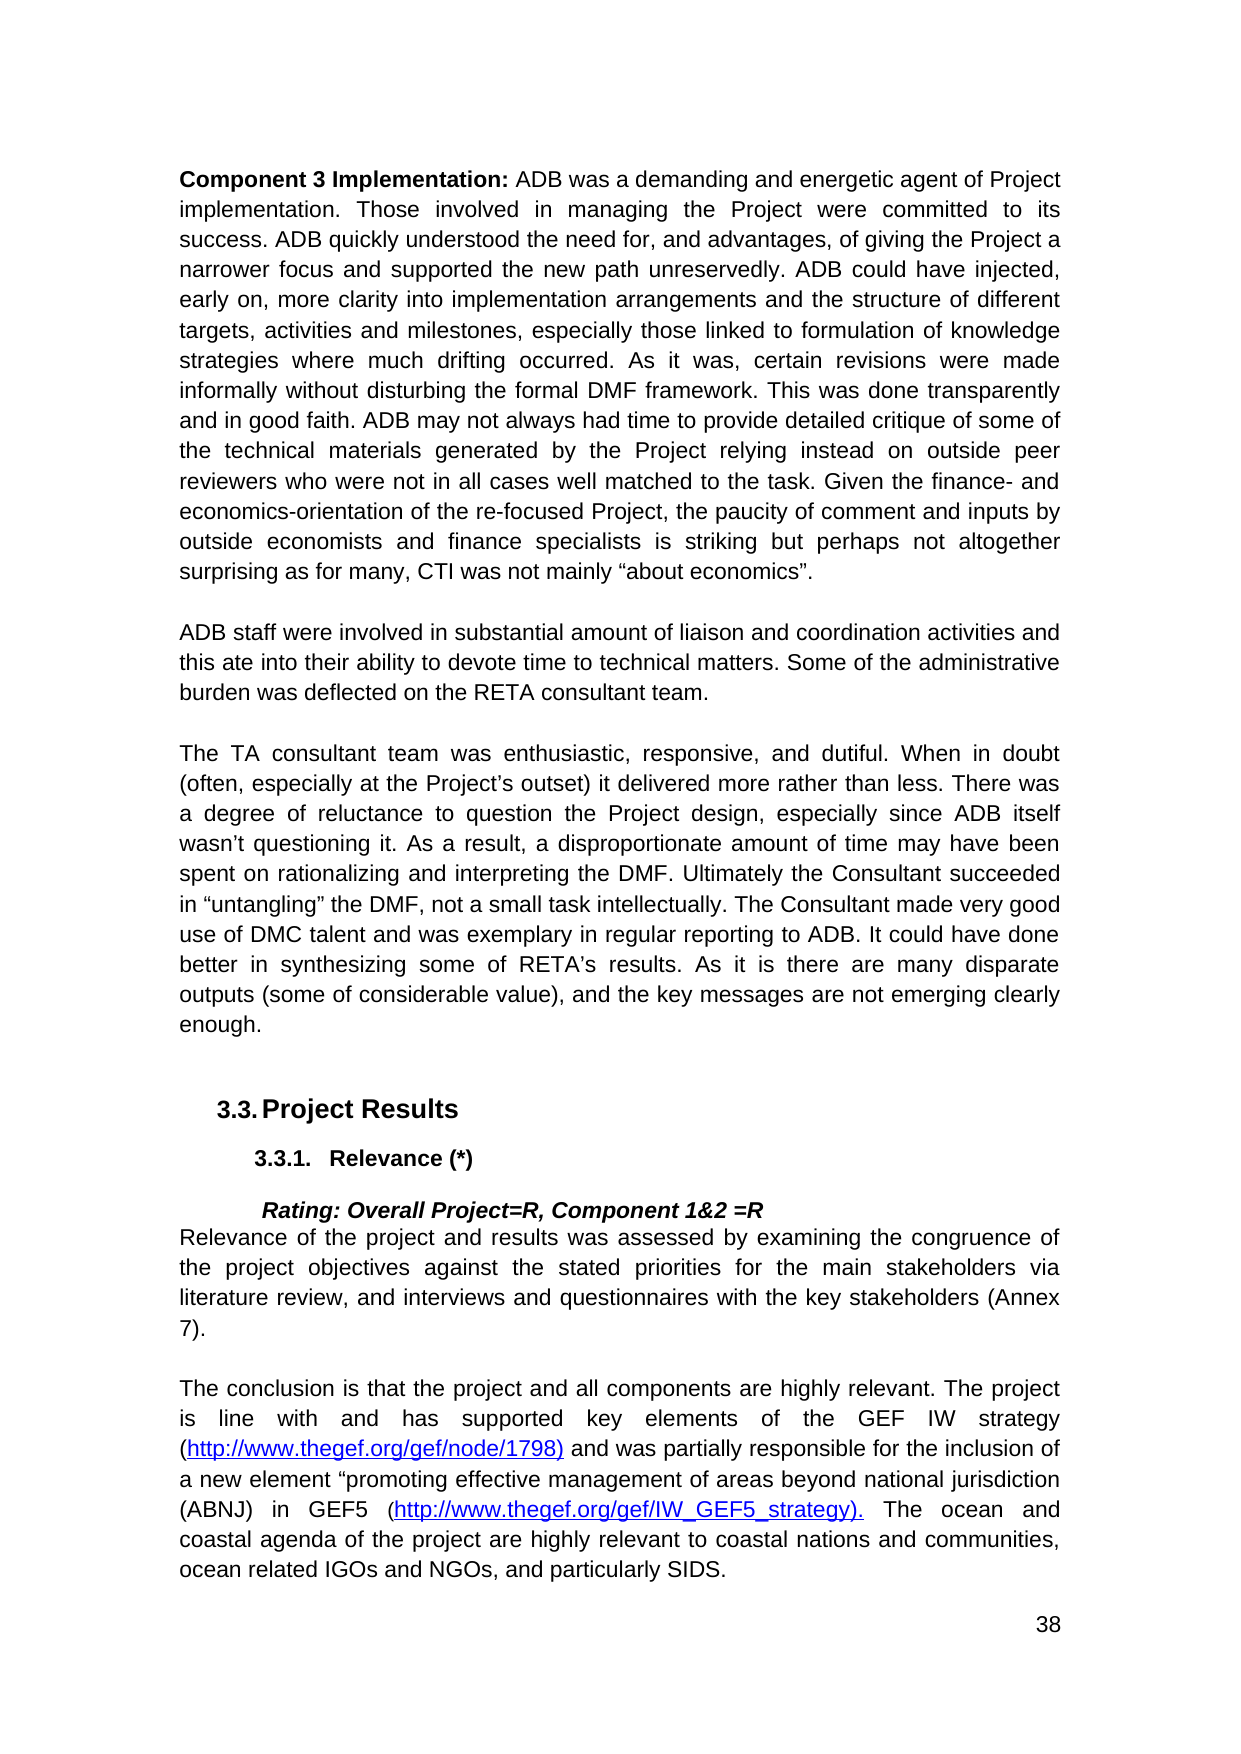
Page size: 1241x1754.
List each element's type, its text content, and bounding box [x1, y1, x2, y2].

list Rating: Overall Project=R, Component 1&2 =R [262, 1197, 1061, 1224]
subtitle Project Results [217, 1093, 1061, 1124]
text Component 3 Implementation: ADB was a demanding and energetic agent of Project implementation. Those involved in managing the Project were committed to its success. ADB quickly understood the need for, and advantages, of giving the Project a narrower focus and supported the new path unreservedly. ADB could have injected, early on, more clarity into implementation arrangements and the structure of different targets, activities and milestones, especially those linked to formulation of knowledge strategies where much drifting occurred. As it was, certain revisions were made informally without disturbing the formal DMF framework. This was done transparently and in good faith. ADB may not always had time to provide detailed critique of some of the technical materials generated by the Project relying instead on outside peer reviewers who were not in all cases well matched to the task. Given the finance- and economics-orientation of the re-focused Project, the paucity of comment and inputs by outside economists and finance specialists is striking but perhaps not altogether surprising as for many, CTI was not mainly “about economics”. [179, 166, 1061, 585]
text Relevance of the project and results was assessed by examining the congruence of the project objectives against the stated priorities for the main stakeholders via literature review, and interviews and questionnaires with the key stakeholders (Annex 7). [179, 1224, 1061, 1341]
subtitle Relevance (*) [254, 1145, 1061, 1171]
text The conclusion is that the project and all components are highly relevant. The project is line with and has supported key elements of the GEF IW strategy (http://www.thegef.org/gef/node/1798) and was partially responsible for the inclusion of a new element “promoting effective management of areas beyond national jurisdiction (ABNJ) in GEF5 (http://www.thegef.org/gef/IW_GEF5_strategy). The ocean and coastal agenda of the project are highly relevant to coastal nations and communities, ocean related IGOs and NGOs, and particularly SIDS. [179, 1375, 1061, 1582]
text ADB staff were involved in substantial amount of liaison and coordination activities and this ate into their ability to devote time to technical matters. Some of the administrative burden was deflected on the RETA consultant team. [179, 619, 1061, 706]
text The TA consultant team was enthusiastic, responsive, and dutiful. When in doubt (often, especially at the Project’s outset) it delivered more rather than less. There was a degree of reluctance to question the Project design, especially since ADB itself wasn’t questioning it. As a result, a disproportionate amount of time may have been spent on rationalizing and interpreting the DMF. Ultimately the Consultant succeeded in “untangling” the DMF, not a small task intellectually. The Consultant made very good use of DMC talent and was exemplary in regular reporting to ADB. It could have done better in synthesizing some of RETA’s results. As it is there are many disparate outputs (some of considerable value), and the key messages are not emerging clearly enough. [179, 739, 1061, 1038]
